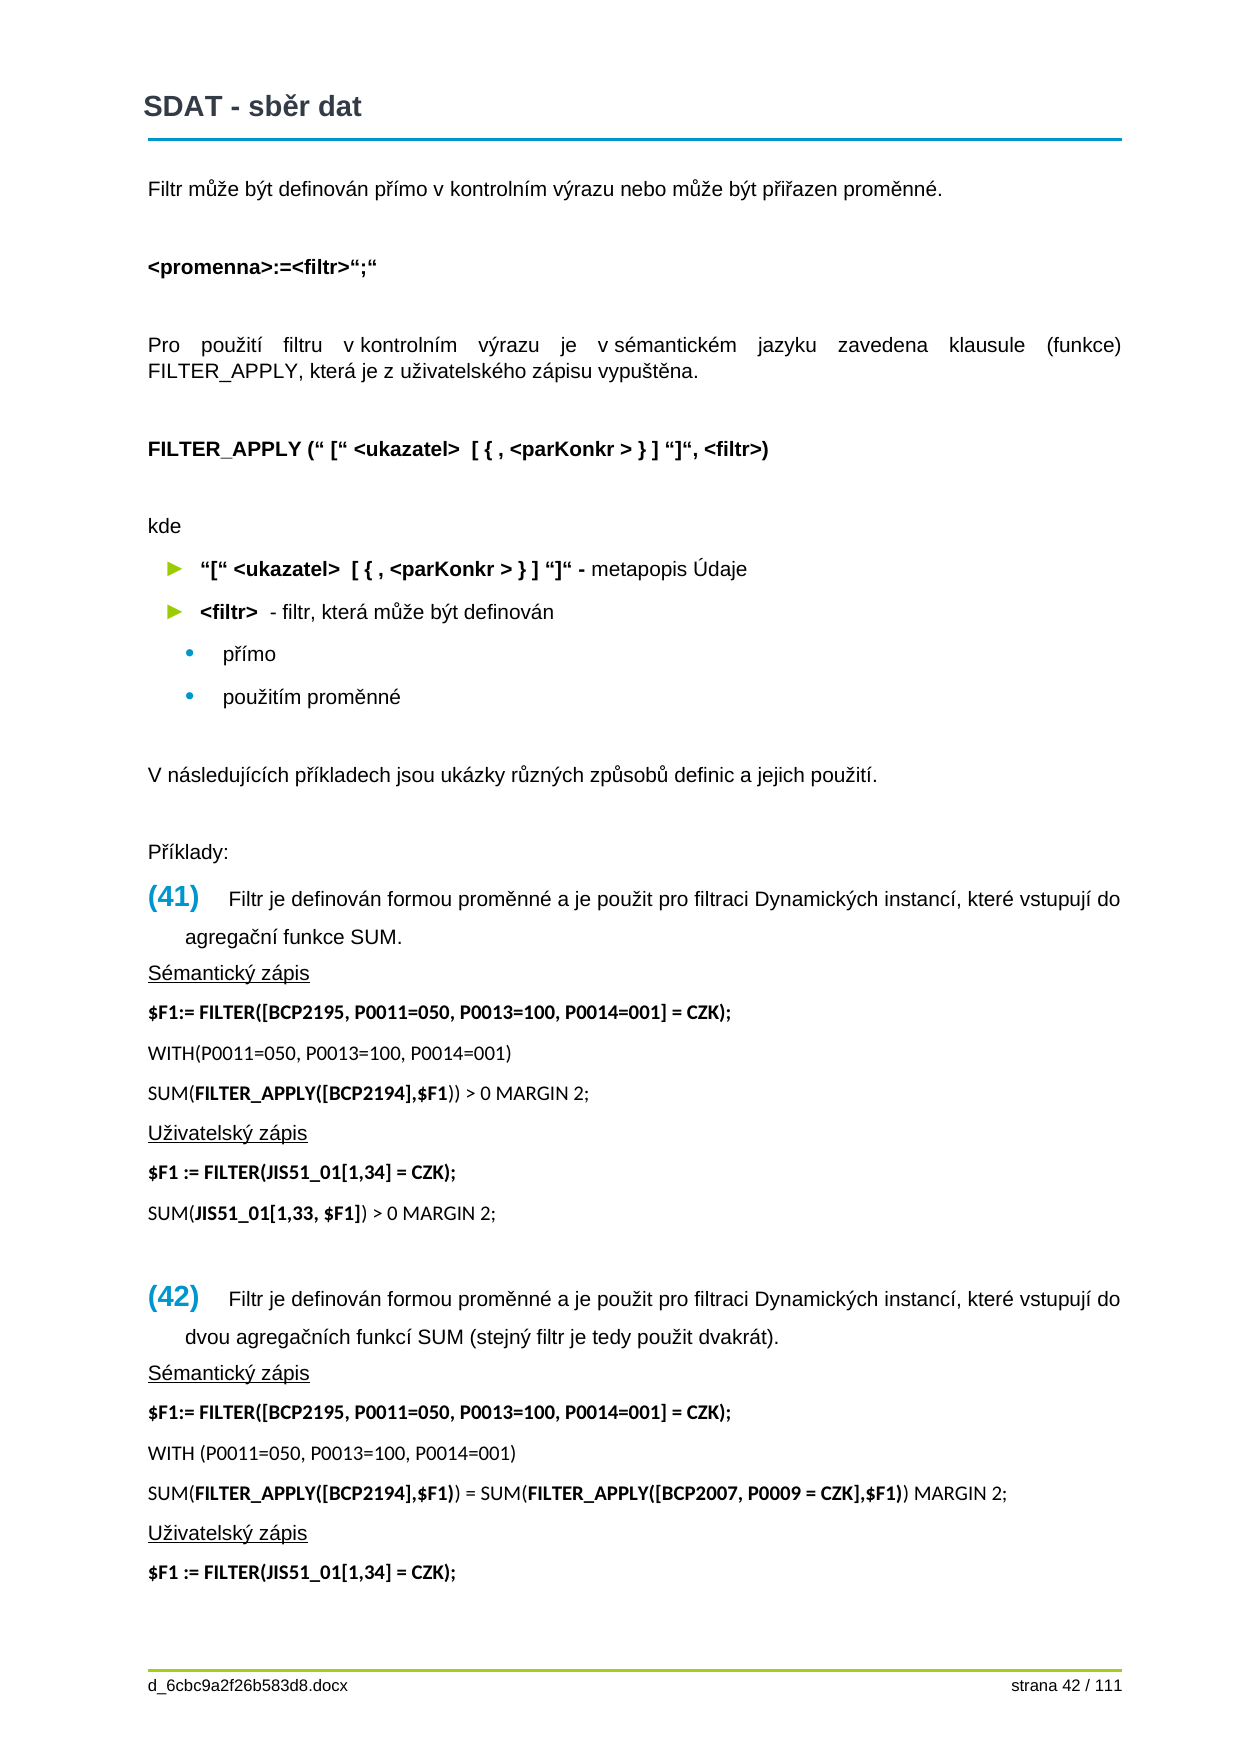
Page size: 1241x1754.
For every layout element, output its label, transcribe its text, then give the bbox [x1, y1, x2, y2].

text Sémantický zápis [148, 961, 1122, 984]
text přímo [185, 638, 1122, 667]
text SUM(FILTER_APPLY([BCP2194],$F1)) > 0 MARGIN 2; [148, 1080, 1122, 1106]
text Filtr je definován formou proměnné a je použit pro filtraci Dynamických instancí, které vstupují do agregační funkce SUM. [148, 879, 1122, 948]
text SUM(FILTER_APPLY([BCP2194],$F1)) = SUM(FILTER_APPLY([BCP2007, P0009 = CZK],$F1)) MARGIN 2; [148, 1480, 1122, 1506]
text SUM(JIS51_01[1,33, $F1]) > 0 MARGIN 2; [148, 1200, 1122, 1225]
text <promenna>:=<filtr>“;“ [148, 255, 1122, 279]
text <filtr> - filtr, která může být definován [162, 596, 1122, 624]
text $F1:= FILTER([BCP2195, P0011=050, P0013=100, P0014=001] = CZK); [148, 999, 1122, 1025]
text použitím proměnné [185, 681, 1122, 710]
text WITH (P0011=050, P0013=100, P0014=001) [148, 1440, 1122, 1465]
text Příklady: [148, 840, 1122, 864]
text Filtr může být definován přímo v kontrolním výrazu nebo může být přiřazen proměnné. [148, 177, 1122, 201]
text FILTER_APPLY (“ [“ <ukazatel> [ { , <parKonkr > } ] “]“, <filtr>) [148, 437, 1122, 461]
text $F1:= FILTER([BCP2195, P0011=050, P0013=100, P0014=001] = CZK); [148, 1399, 1122, 1425]
text Sémantický zápis [148, 1361, 1122, 1384]
text Pro použití filtru v kontrolním výrazu je v sémantickém jazyku zavedena klausule (funkce) FILTER_APPLY, která je z uživatelského zápisu vypuštěna. [148, 333, 1122, 383]
text WITH(P0011=050, P0013=100, P0014=001) [148, 1040, 1122, 1065]
text $F1 := FILTER(JIS51_01[1,34] = CZK); [148, 1159, 1122, 1185]
text Filtr je definován formou proměnné a je použit pro filtraci Dynamických instancí, které vstupují do dvou agregačních funkcí SUM (stejný filtr je tedy použit dvakrát). [148, 1279, 1122, 1349]
text Uživatelský zápis [148, 1521, 1122, 1545]
text $F1 := FILTER(JIS51_01[1,34] = CZK); [148, 1559, 1122, 1585]
text kde [148, 514, 1122, 538]
text V následujících příkladech jsou ukázky různých způsobů definic a jejich použití. [148, 762, 1122, 786]
text “[“ <ukazatel> [ { , <parKonkr > } ] “]“ - metapopis Údaje [162, 553, 1122, 582]
text Uživatelský zápis [148, 1121, 1122, 1144]
